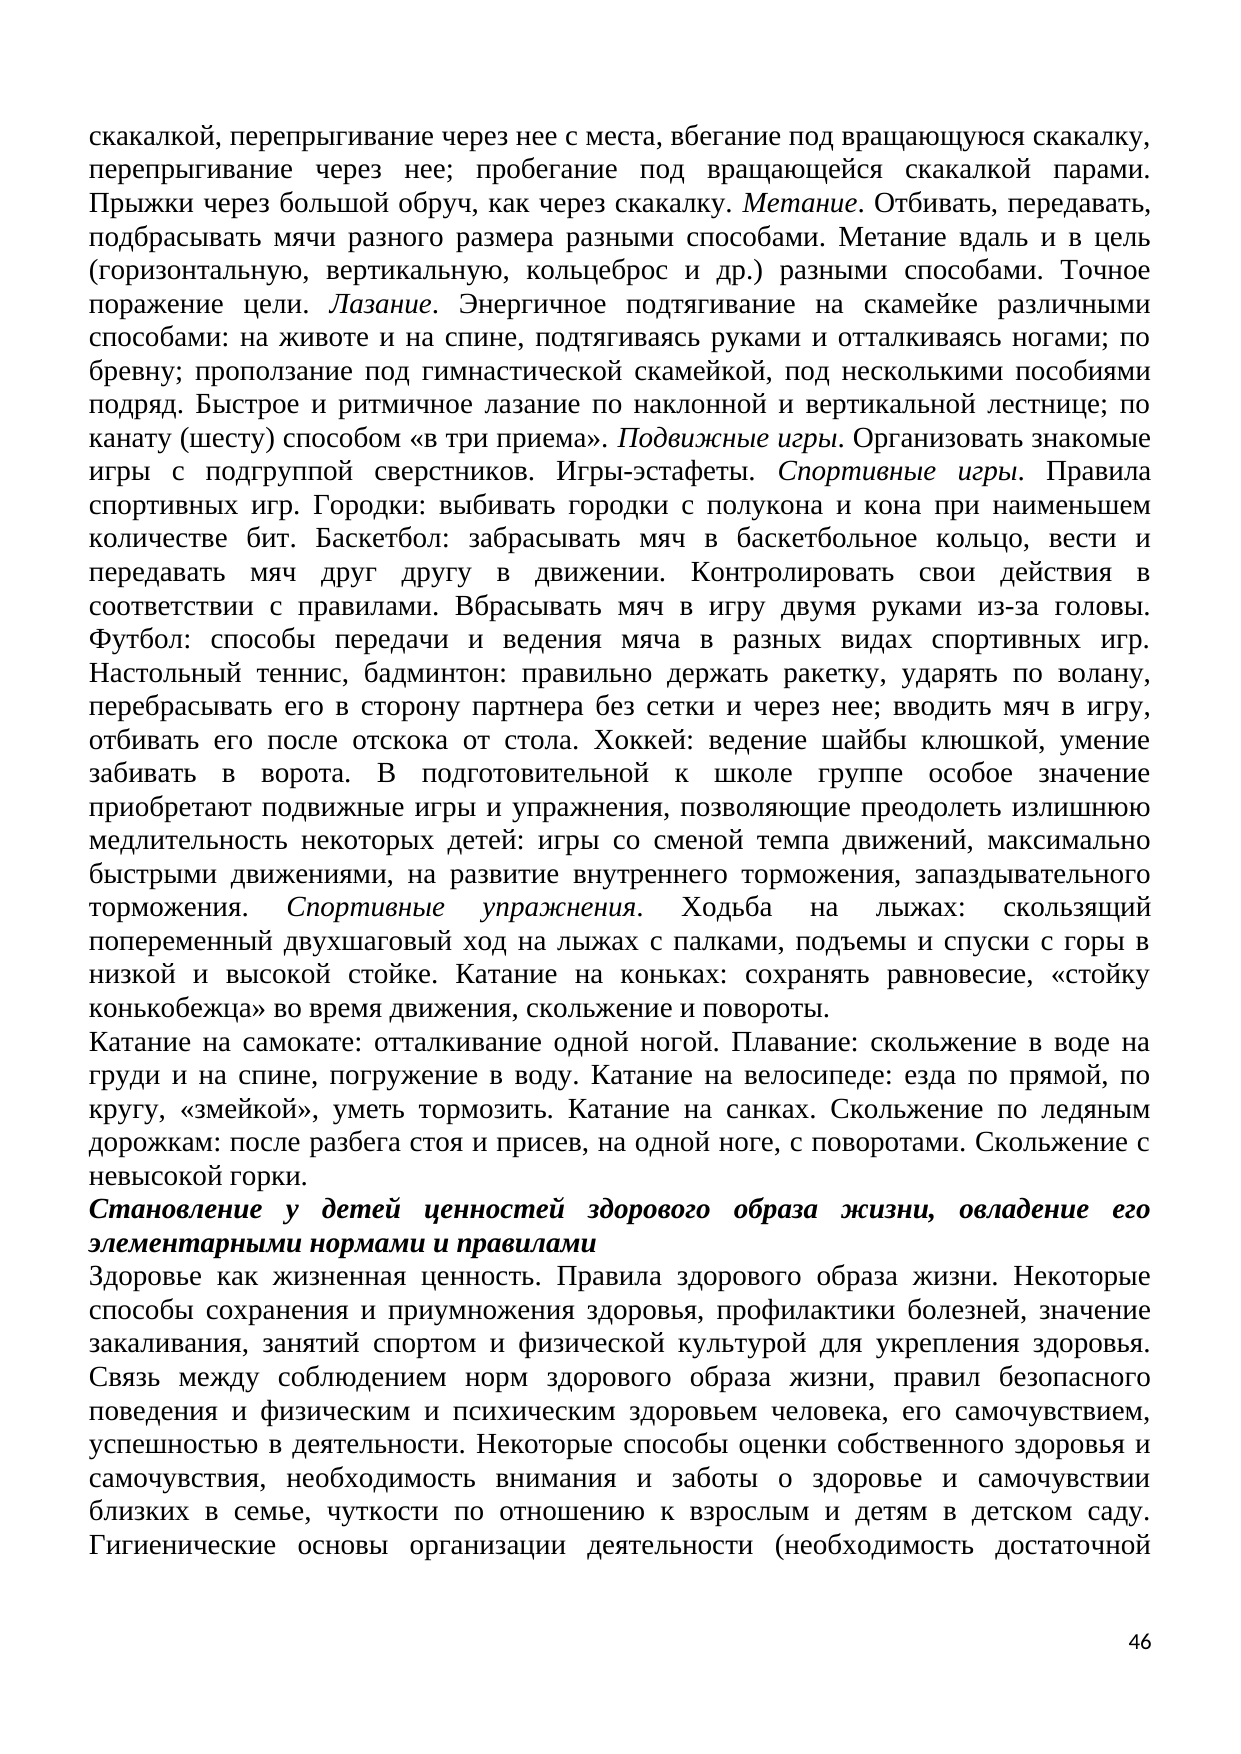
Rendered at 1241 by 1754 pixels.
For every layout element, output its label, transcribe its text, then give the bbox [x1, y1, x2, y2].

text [89, 118, 1152, 1024]
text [89, 1258, 1152, 1560]
text Становление у детей ценностей здорового образа жизни, овладение его элементарными нормами и правилами [89, 1191, 1152, 1258]
text Катание на самокате: отталкивание одной ногой. Плавание: скольжение в воде на груди и на спине, погружение в воду. Катание на велосипеде: езда по прямой, по кругу, «змейкой», уметь тормозить. Катание на санках. Скольжение по ледяным дорожкам: после разбега стоя и присев, на одной ноге, с поворотами. Скольжение с невысокой горки. [89, 1024, 1152, 1191]
